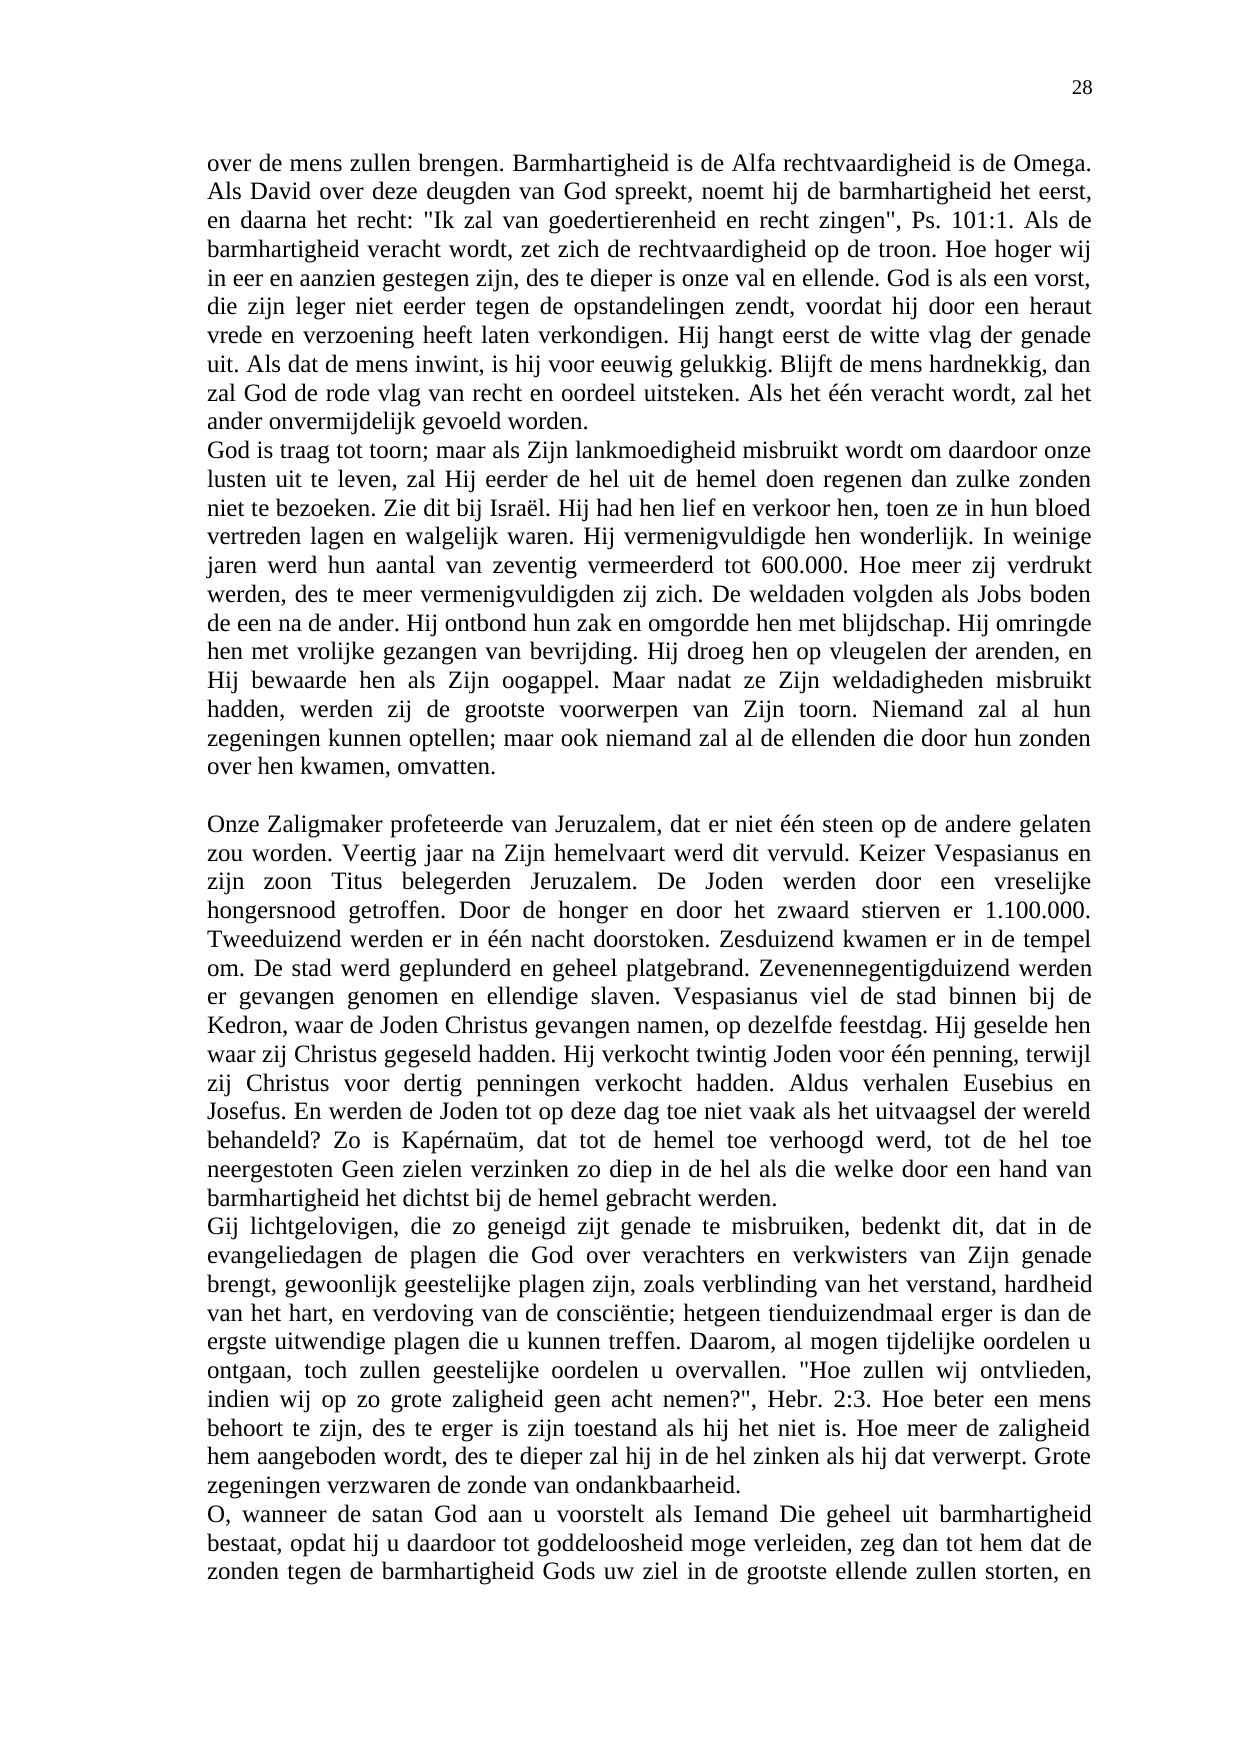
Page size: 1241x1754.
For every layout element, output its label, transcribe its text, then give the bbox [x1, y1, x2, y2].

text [207, 1499, 1092, 1585]
text Gij lichtgelovigen, die zo geneigd zijt genade te misbruiken, bedenkt dit, dat in de evangeliedagen de plagen die God over verachters en verkwisters van Zijn genade brengt, gewoonlijk geestelijke plagen zijn, zoals verblinding van het verstand, hardheid van het hart, en verdoving van de consciëntie; hetgeen tienduizendmaal erger is dan de ergste uitwendige plagen die u kunnen treffen. Daarom, al mogen tijdelijke oordelen u ontgaan, toch zullen geestelijke oordelen u overvallen. "Hoe zullen wij ontvlieden, indien wij op zo grote zaligheid geen acht nemen?", Hebr. 2:3. Hoe beter een mens behoort te zijn, des te erger is zijn toestand als hij het niet is. Hoe meer de zaligheid hem aangeboden wordt, des te dieper zal hij in de hel zinken als hij dat verwerpt. Grote zegeningen verzwaren de zonde van ondankbaarheid. [207, 1211, 1092, 1499]
text Onze Zaligmaker profeteerde van Jeruzalem, dat er niet één steen op de andere gelaten zou worden. Veertig jaar na Zijn hemelvaart werd dit vervuld. Keizer Vespasianus en zijn zoon Titus belegerden Jeruzalem. De Joden werden door een vreselijke hongersnood getroffen. Door de honger en door het zwaard stierven er 1.100.000. Tweeduizend werden er in één nacht doorstoken. Zesduizend kwamen er in de tempel om. De stad werd geplunderd en geheel platgebrand. Zevenennegentigduizend werden er gevangen genomen en ellendige slaven. Vespasianus viel de stad binnen bij de Kedron, waar de Joden Christus gevangen namen, op dezelfde feestdag. Hij geselde hen waar zij Christus gegeseld hadden. Hij verkocht twintig Joden voor één penning, terwijl zij Christus voor dertig penningen verkocht hadden. Aldus verhalen Eusebius en Josefus. En werden de Joden tot op deze dag toe niet vaak als het uitvaagsel der wereld behandeld? Zo is Kapérnaüm, dat tot de hemel toe verhoogd werd, tot de hel toe neergestoten Geen zielen verzinken zo diep in de hel als die welke door een hand van barmhartigheid het dichtst bij de hemel gebracht werden. [207, 809, 1092, 1211]
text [207, 148, 1092, 435]
text God is traag tot toorn; maar als Zijn lankmoedigheid misbruikt wordt om daardoor onze lusten uit te leven, zal Hij eerder de hel uit de hemel doen regenen dan zulke zonden niet te bezoeken. Zie dit bij Israël. Hij had hen lief en verkoor hen, toen ze in hun bloed vertreden lagen en walgelijk waren. Hij vermenigvuldigde hen wonderlijk. In weinige jaren werd hun aantal van zeventig vermeerderd tot 600.000. Hoe meer zij verdrukt werden, des te meer vermenigvuldigden zij zich. De weldaden volgden als Jobs boden de een na de ander. Hij ontbond hun zak en omgordde hen met blijdschap. Hij omringde hen met vrolijke gezangen van bevrijding. Hij droeg hen op vleugelen der arenden, en Hij bewaarde hen als Zijn oogappel. Maar nadat ze Zijn weldadigheden misbruikt hadden, werden zij de grootste voorwerpen van Zijn toorn. Niemand zal al hun zegeningen kunnen optellen; maar ook niemand zal al de ellenden die door hun zonden over hen kwamen, omvatten. [207, 435, 1092, 780]
